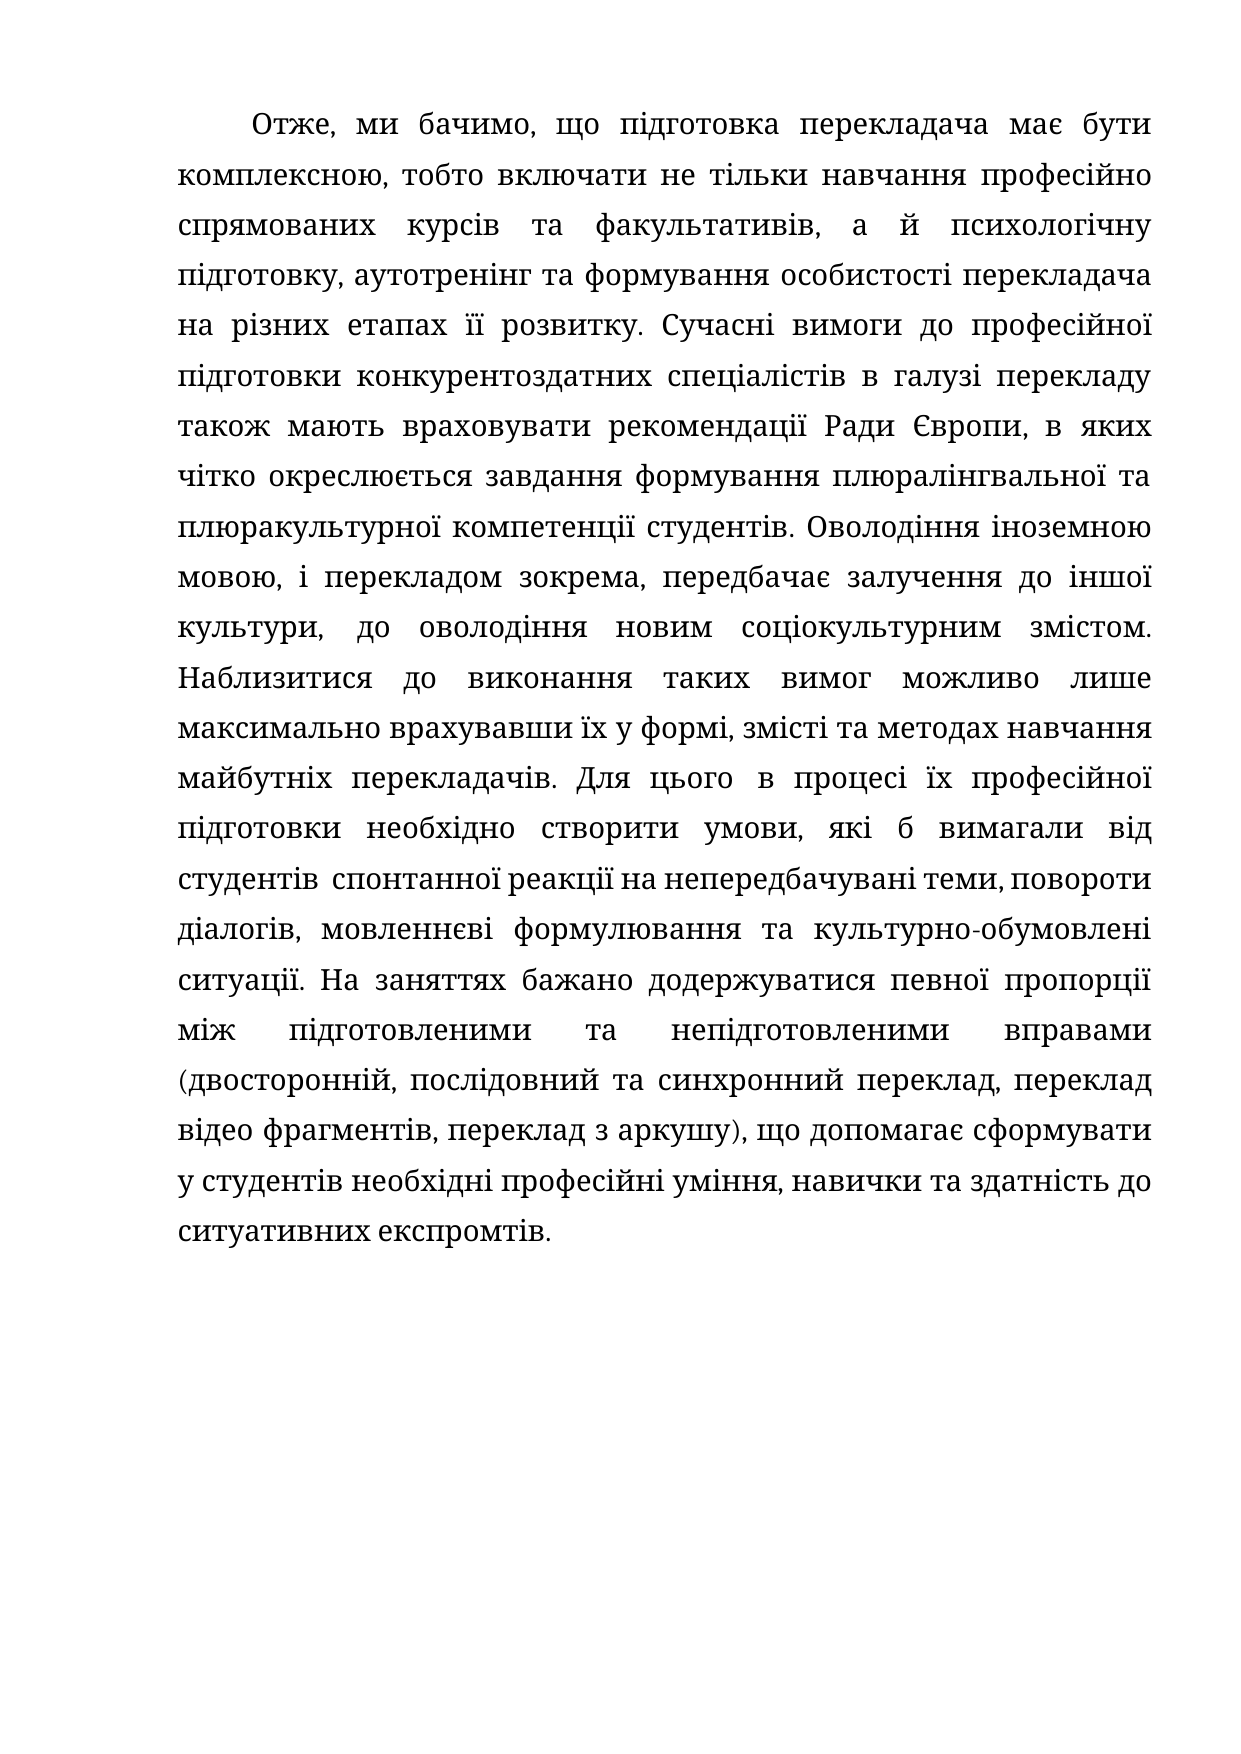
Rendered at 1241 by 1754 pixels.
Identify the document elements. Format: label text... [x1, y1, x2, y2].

text Отже, ми бачимо, що підготовка перекладача має бути комплексною, тобто включати не тільки навчання професійно спрямованих курсів та факультативів, а й психологічну підготовку, аутотренінг та формування особистості перекладача на різних етапах її розвитку. Сучасні вимоги до професійної підготовки конкурентоздатних спеціалістів в галузі перекладу також мають враховувати рекомендації Ради Європи, в яких чітко окреслюється завдання формування плюралінгвальної та плюракультурної компетенції студентів. Оволодіння іноземною мовою, і перекладом зокрема, передбачає залучення до іншої культури, до оволодіння новим соціокультурним змістом. Наблизитися до виконання таких вимог можливо лише максимально врахувавши їх у формі, змісті та методах навчання майбутніх перекладачів. Для цього в процесі їх професійної підготовки необхідно створити умови, які б вимагали від студентів спонтанної реакції на непередбачувані теми, повороти діалогів, мовленнєві формулювання та культурно-обумовлені ситуації. На заняттях бажано додержуватися певної пропорції між підготовленими та непідготовленими вправами (двосторонній, послідовний та синхронний переклад, переклад відео фрагментів, переклад з аркушу), що допомагає сформувати у студентів необхідні професійні уміння, навички та здатність до ситуативних експромтів. [177, 108, 1152, 1249]
